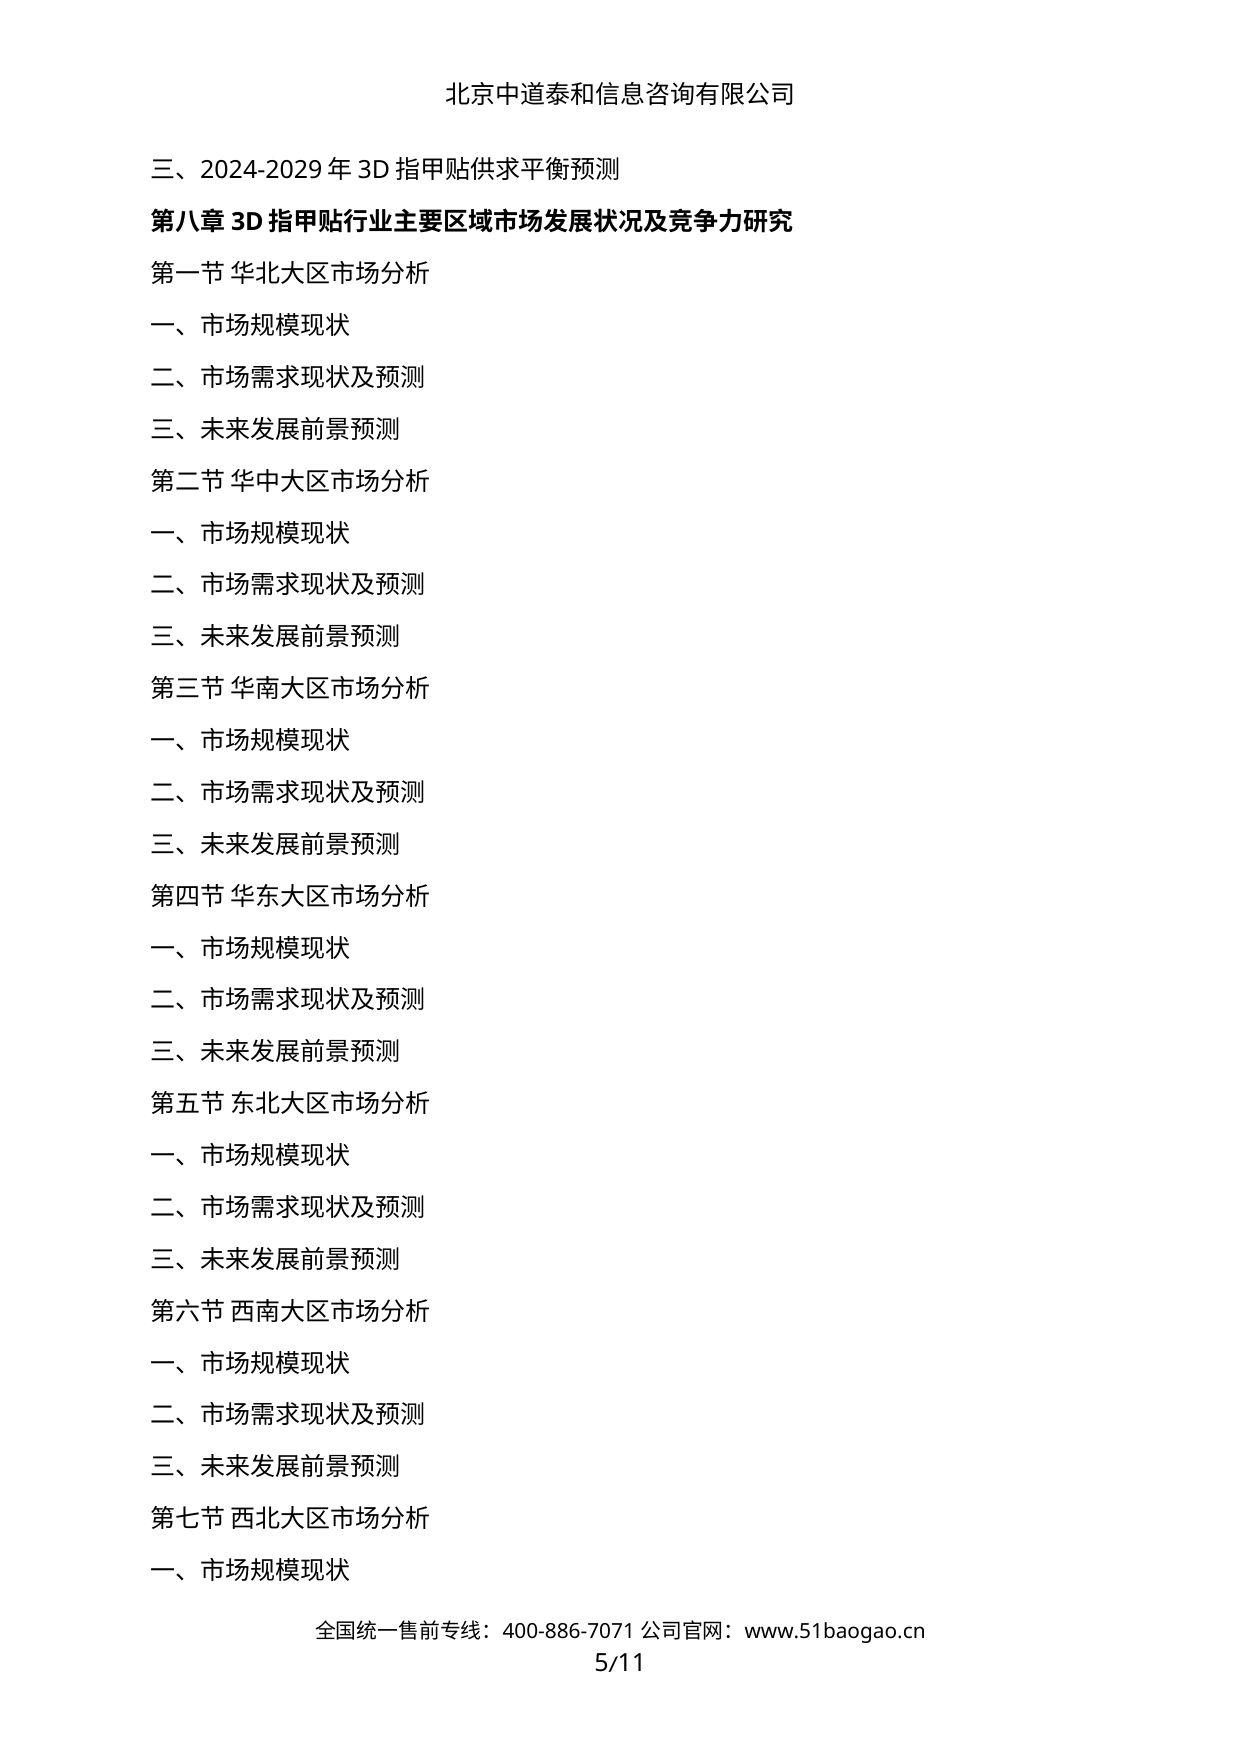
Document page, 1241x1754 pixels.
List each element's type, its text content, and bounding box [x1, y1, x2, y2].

text 第六节 西南大区市场分析 [150, 1291, 1090, 1327]
text 一、市场规模现状 [150, 1343, 1090, 1379]
text 第一节 华北大区市场分析 [150, 254, 1090, 290]
text 三、未来发展前景预测 [150, 617, 1090, 653]
text 三、未来发展前景预测 [150, 1032, 1090, 1068]
text 第二节 华中大区市场分析 [150, 461, 1090, 497]
text 二、市场需求现状及预测 [150, 357, 1090, 394]
text 二、市场需求现状及预测 [150, 1187, 1090, 1224]
text 第八章 3D指甲贴行业主要区域市场发展状况及竞争力研究 [150, 202, 1090, 238]
text 三、未来发展前景预测 [150, 409, 1090, 446]
text 第七节 西北大区市场分析 [150, 1499, 1090, 1535]
text 三、未来发展前景预测 [150, 1447, 1090, 1483]
text 三、未来发展前景预测 [150, 824, 1090, 861]
text 一、市场规模现状 [150, 306, 1090, 342]
text 二、市场需求现状及预测 [150, 1395, 1090, 1431]
text 第三节 华南大区市场分析 [150, 669, 1090, 705]
text 三、2024-2029年3D指甲贴供求平衡预测 [150, 150, 1090, 186]
text 一、市场规模现状 [150, 1551, 1090, 1587]
text 二、市场需求现状及预测 [150, 565, 1090, 601]
text 一、市场规模现状 [150, 928, 1090, 964]
text 一、市场规模现状 [150, 1136, 1090, 1172]
text 二、市场需求现状及预测 [150, 772, 1090, 809]
text 一、市场规模现状 [150, 513, 1090, 549]
text 二、市场需求现状及预测 [150, 980, 1090, 1016]
text 第五节 东北大区市场分析 [150, 1084, 1090, 1120]
text 三、未来发展前景预测 [150, 1239, 1090, 1276]
text 一、市场规模现状 [150, 721, 1090, 757]
text 第四节 华东大区市场分析 [150, 876, 1090, 912]
